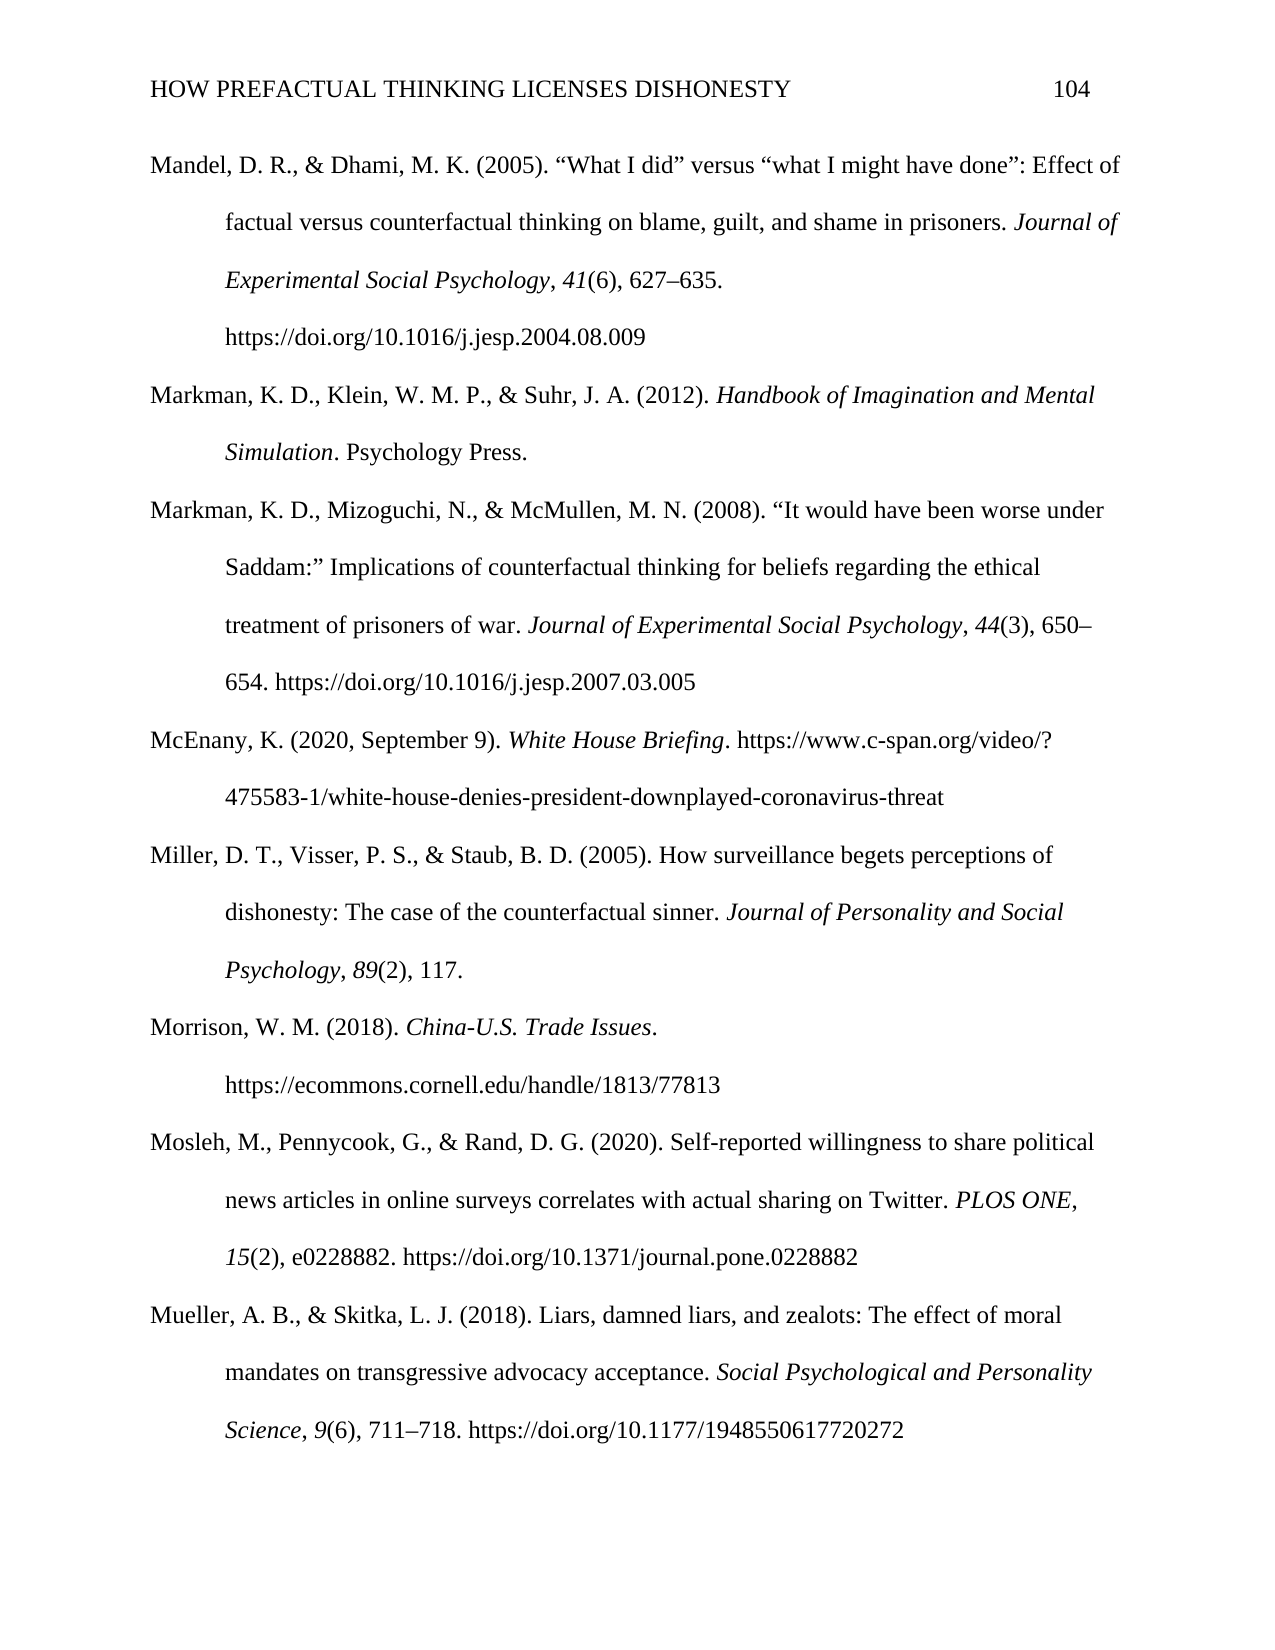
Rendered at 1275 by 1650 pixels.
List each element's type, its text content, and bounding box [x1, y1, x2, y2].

text Mandel, D. R., & Dhami, M. K. (2005). “What I did” versus “what I might have done”: Effect of factual versus counterfactual thinking on blame, guilt, and shame in prisoners. Journal of Experimental Social Psychology, 41(6), 627–635. https://doi.org/10.1016/j.jesp.2004.08.009 [150, 150, 1125, 351]
text McEnany, K. (2020, September 9). White House Briefing. https://www.c-span.org/video/?475583-1/white-house-denies-president-downplayed-coronavirus-threat [150, 725, 1125, 811]
text Mosleh, M., Pennycook, G., & Rand, D. G. (2020). Self-reported willingness to share political news articles in online surveys correlates with actual sharing on Twitter. PLOS ONE, 15(2), e0228882. https://doi.org/10.1371/journal.pone.0228882 [150, 1127, 1125, 1271]
text Miller, D. T., Visser, P. S., & Staub, B. D. (2005). How surveillance begets perceptions of dishonesty: The case of the counterfactual sinner. Journal of Personality and Social Psychology, 89(2), 117. [150, 840, 1125, 984]
text Markman, K. D., Klein, W. M. P., & Suhr, J. A. (2012). Handbook of Imagination and Mental Simulation. Psychology Press. [150, 380, 1125, 466]
text Morrison, W. M. (2018). China-U.S. Trade Issues. https://ecommons.cornell.edu/handle/1813/77813 [150, 1012, 1125, 1099]
text Markman, K. D., Mizoguchi, N., & McMullen, M. N. (2008). “It would have been worse under Saddam:” Implications of counterfactual thinking for beliefs regarding the ethical treatment of prisoners of war. Journal of Experimental Social Psychology, 44(3), 650–654. https://doi.org/10.1016/j.jesp.2007.03.005 [150, 495, 1125, 696]
text Mueller, A. B., & Skitka, L. J. (2018). Liars, damned liars, and zealots: The effect of moral mandates on transgressive advocacy acceptance. Social Psychological and Personality Science, 9(6), 711–718. https://doi.org/10.1177/1948550617720272 [150, 1300, 1125, 1444]
